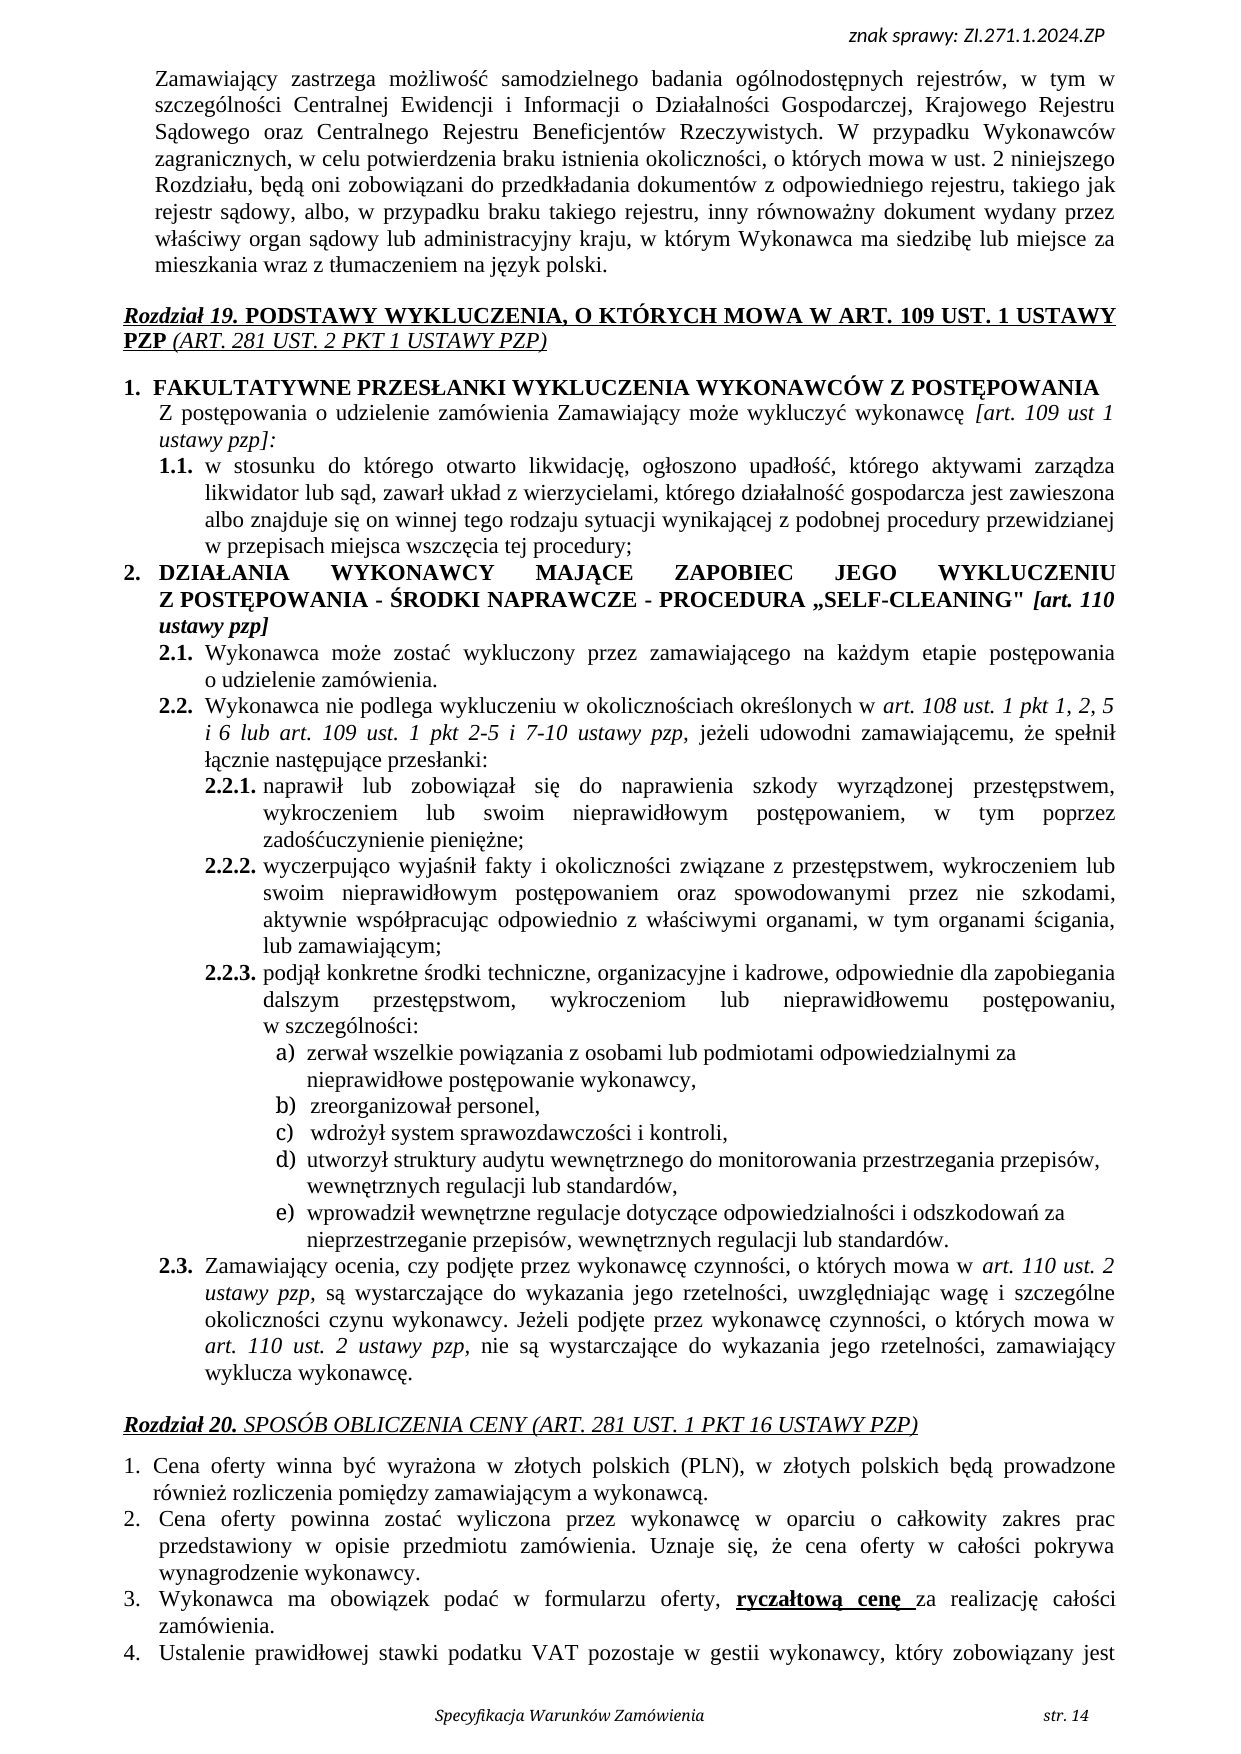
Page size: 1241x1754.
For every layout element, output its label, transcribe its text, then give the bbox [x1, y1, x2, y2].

list w stosunku do którego otwarto likwidację, ogłoszono upadłość, którego aktywami zarządza likwidator lub sąd, zawarł układ z wierzycielami, którego działalność gospodarcza jest zawieszona albo znajduje się on winnej tego rodzaju sytuacji wynikającej z podobnej procedury przewidzianej w przepisach miejsca wszczęcia tej procedury; [159, 452, 1117, 559]
list naprawił lub zobowiązał się do naprawienia szkody wyrządzonej przestępstwem, wykroczeniem lub swoim nieprawidłowym postępowaniem, w tym poprzez zadośćuczynienie pieniężne; [204, 772, 1117, 852]
list zerwał wszelkie powiązania z osobami lub podmiotami odpowiedzialnymi za nieprawidłowe postępowanie wykonawcy, [275, 1039, 1117, 1092]
list wyczerpująco wyjaśnił fakty i okoliczności związane z przestępstwem, wykroczeniem lub swoim nieprawidłowym postępowaniem oraz spowodowanymi przez nie szkodami, aktywnie współpracując odpowiednio z właściwymi organami, w tym organami ścigania, lub zamawiającym; [204, 852, 1117, 959]
list Cena oferty powinna zostać wyliczona przez wykonawcę w oparciu o całkowity zakres prac przedstawiony w opisie przedmiotu zamówienia. Uznaje się, że cena oferty w całości pokrywa wynagrodzenie wykonawcy. [123, 1506, 1117, 1586]
list Zamawiający ocenia, czy podjęte przez wykonawcę czynności, o których mowa w art. 110 ust. 2 ustawy pzp, są wystarczające do wykazania jego rzetelności, uwzględniając wagę i szczególne okoliczności czynu wykonawcy. Jeżeli podjęte przez wykonawcę czynności, o których mowa w art. 110 ust. 2 ustawy pzp, nie są wystarczające do wykazania jego rzetelności, zamawiający wyklucza wykonawcę. [159, 1252, 1117, 1386]
list podjął konkretne środki techniczne, organizacyjne i kadrowe, odpowiednie dla zapobiegania dalszym przestępstwom, wykroczeniom lub nieprawidłowemu postępowaniu, w szczególności: [204, 959, 1117, 1039]
text Rozdział 20. SPOSÓB OBLICZENIA CENY (ART. 281 UST. 1 PKT 16 USTAWY PZP) [123, 1414, 1117, 1437]
text Z postępowania o udzielenie zamówienia Zamawiający może wykluczyć wykonawcę [art. 109 ust 1 ustawy pzp]: [159, 400, 1117, 452]
list Wykonawca ma obowiązek podać w formularzu oferty, ryczałtową cenę za realizację całości zamówienia. [123, 1586, 1117, 1639]
list Wykonawca nie podlega wykluczeniu w okolicznościach określonych w art. 108 ust. 1 pkt 1, 2, 5 i 6 lub art. 109 ust. 1 pkt 2-5 i 7-10 ustawy pzp, jeżeli udowodni zamawiającemu, że spełnił łącznie następujące przesłanki: [159, 692, 1117, 772]
list Cena oferty winna być wyrażona w złotych polskich (PLN), w złotych polskich będą prowadzone również rozliczenia pomiędzy zamawiającym a wykonawcą. [123, 1452, 1117, 1506]
list wprowadził wewnętrzne regulacje dotyczące odpowiedzialności i odszkodowań za nieprzestrzeganie przepisów, wewnętrznych regulacji lub standardów. [275, 1199, 1117, 1252]
list wdrożył system sprawozdawczości i kontroli, [275, 1119, 1117, 1146]
list Wykonawca może zostać wykluczony przez zamawiającego na każdym etapie postępowania o udzielenie zamówienia. [159, 639, 1117, 692]
list zreorganizował personel, [275, 1092, 1117, 1119]
text Rozdział 19. PODSTAWY WYKLUCZENIA, O KTÓRYCH MOWA W ART. 109 UST. 1 USTAWY PZP (ART. 281 UST. 2 PKT 1 USTAWY PZP) [123, 303, 1117, 353]
list utworzył struktury audytu wewnętrznego do monitorowania przestrzegania przepisów, wewnętrznych regulacji lub standardów, [275, 1146, 1117, 1199]
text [123, 65, 1117, 278]
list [123, 1639, 1117, 1666]
list DZIAŁANIA WYKONAWCY MAJĄCE ZAPOBIEC JEGO WYKLUCZENIU Z POSTĘPOWANIA - ŚRODKI NAPRAWCZE - PROCEDURA „SELF-CLEANING" [art. 110 ustawy pzp] [123, 559, 1117, 639]
list FAKULTATYWNE PRZESŁANKI WYKLUCZENIA WYKONAWCÓW Z POSTĘPOWANIA [123, 378, 1117, 400]
